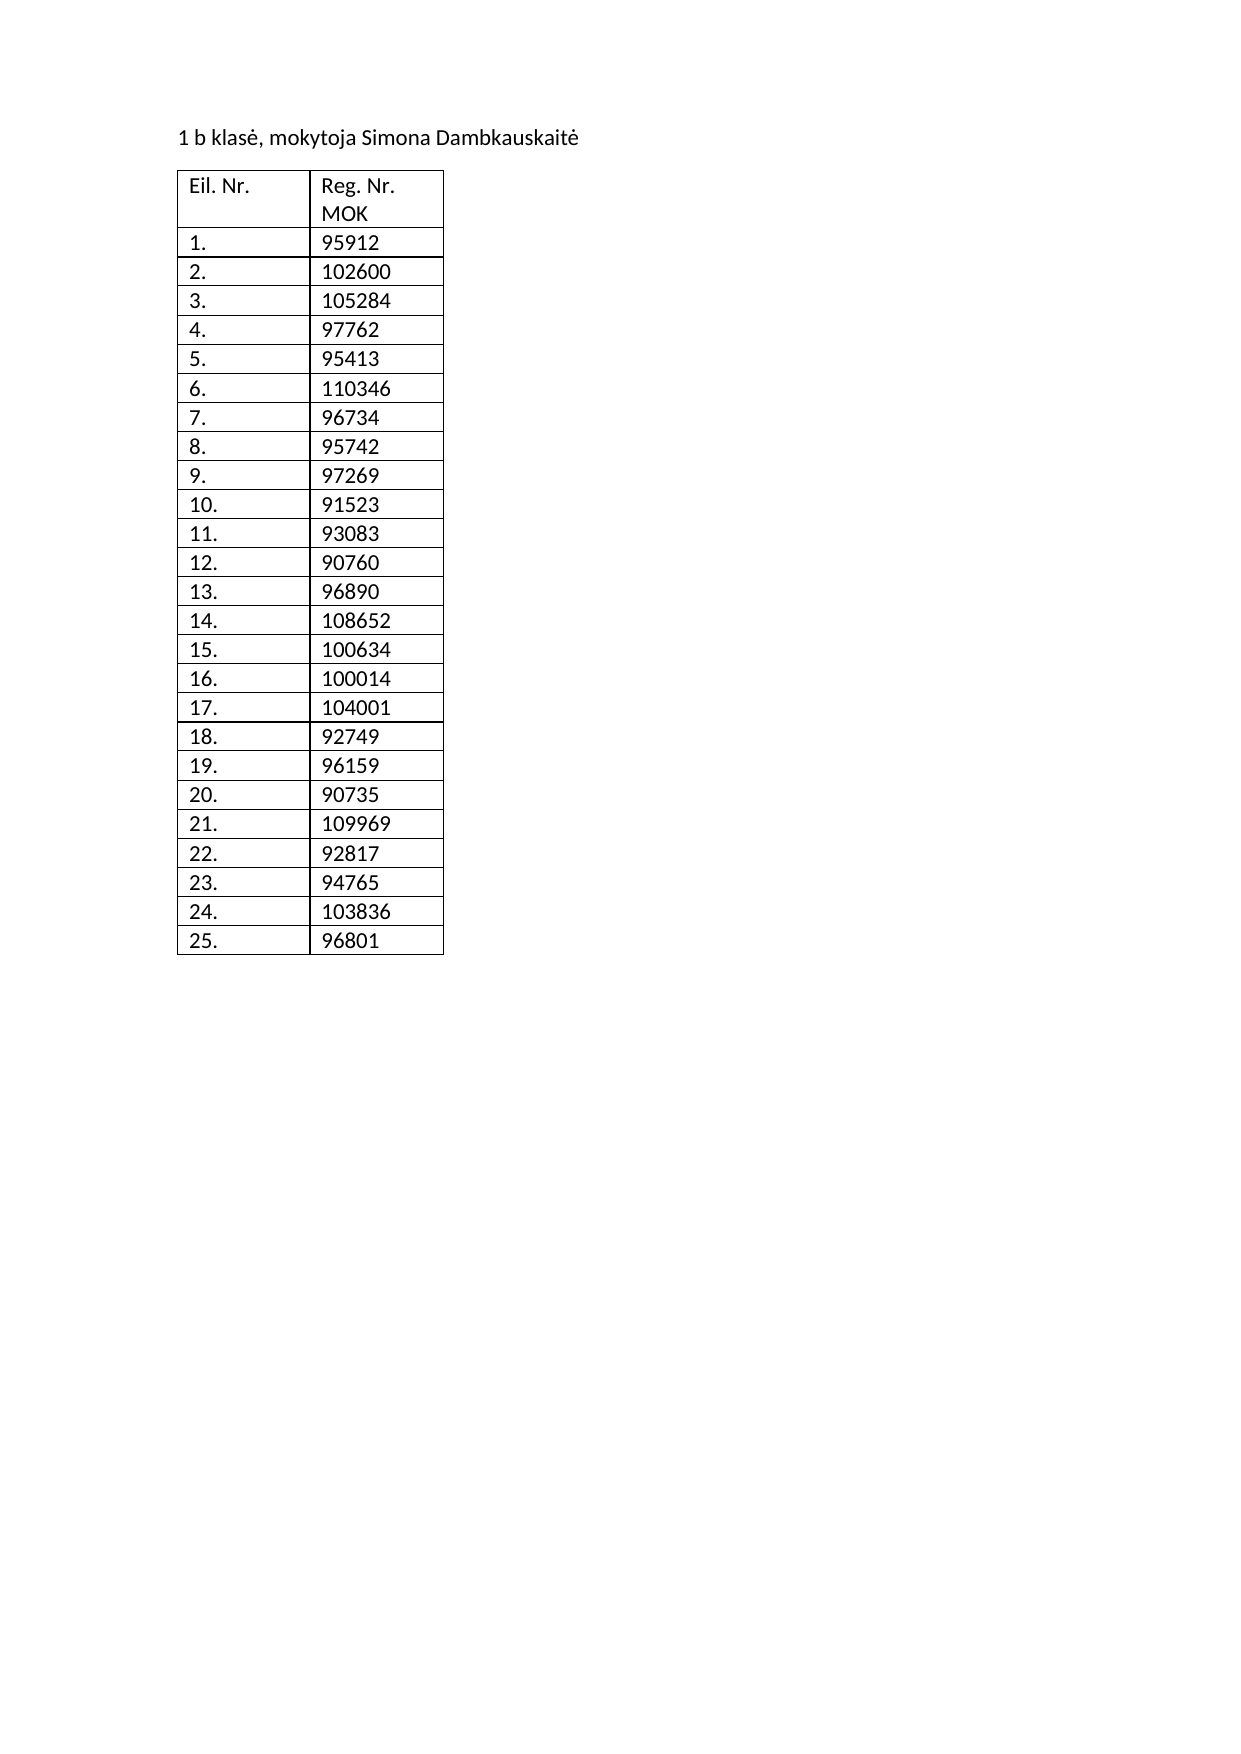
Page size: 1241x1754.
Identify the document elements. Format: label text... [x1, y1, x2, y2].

table_cell 11. [178, 519, 309, 547]
table_cell 97762 [311, 316, 443, 343]
table_cell 17. [178, 693, 309, 721]
table_cell 21. [178, 810, 309, 838]
table_cell 91523 [311, 490, 443, 518]
table_cell 103836 [311, 897, 443, 925]
table_cell 92749 [311, 723, 443, 750]
table_cell 8. [178, 432, 309, 460]
table_cell 96159 [311, 751, 443, 779]
table_cell 19. [178, 751, 309, 779]
table_cell 15. [178, 635, 309, 663]
table_cell 102600 [311, 258, 443, 285]
table_cell 92817 [311, 839, 443, 867]
table_cell 97269 [311, 461, 443, 489]
table_cell 90760 [311, 548, 443, 576]
table_cell 96890 [311, 577, 443, 605]
table_cell 22. [178, 839, 309, 867]
text 1 b klasė, mokytoja Simona Dambkauskaitė [177, 123, 1181, 151]
table_cell 14. [178, 606, 309, 634]
table_cell 24. [178, 897, 309, 925]
table_cell 4. [178, 316, 309, 343]
table_cell 95912 [311, 228, 443, 256]
table_cell 104001 [311, 693, 443, 721]
table_cell 109969 [311, 810, 443, 838]
table_cell 3. [178, 286, 309, 314]
table_cell 16. [178, 664, 309, 692]
table_cell 90735 [311, 781, 443, 808]
table_cell 95413 [311, 345, 443, 373]
table_cell 105284 [311, 286, 443, 314]
table_cell 100014 [311, 664, 443, 692]
table_cell 96734 [311, 403, 443, 431]
table_cell 25. [178, 926, 309, 954]
table_cell 2. [178, 258, 309, 285]
table_cell 20. [178, 781, 309, 808]
table_cell 108652 [311, 606, 443, 634]
table_cell 9. [178, 461, 309, 489]
table_cell 95742 [311, 432, 443, 460]
table_cell 1. [178, 228, 309, 256]
table_cell 13. [178, 577, 309, 605]
table_cell 6. [178, 374, 309, 402]
table_cell 96801 [311, 926, 443, 954]
table_header Reg. Nr. MOK [311, 171, 443, 227]
table_cell 10. [178, 490, 309, 518]
table_header Eil. Nr. [178, 171, 309, 227]
table_cell 7. [178, 403, 309, 431]
table_cell 23. [178, 868, 309, 896]
table_cell 94765 [311, 868, 443, 896]
table_cell 110346 [311, 374, 443, 402]
table_cell 100634 [311, 635, 443, 663]
table_cell 93083 [311, 519, 443, 547]
table_cell 5. [178, 345, 309, 373]
table_cell 12. [178, 548, 309, 576]
table_cell 18. [178, 723, 309, 750]
